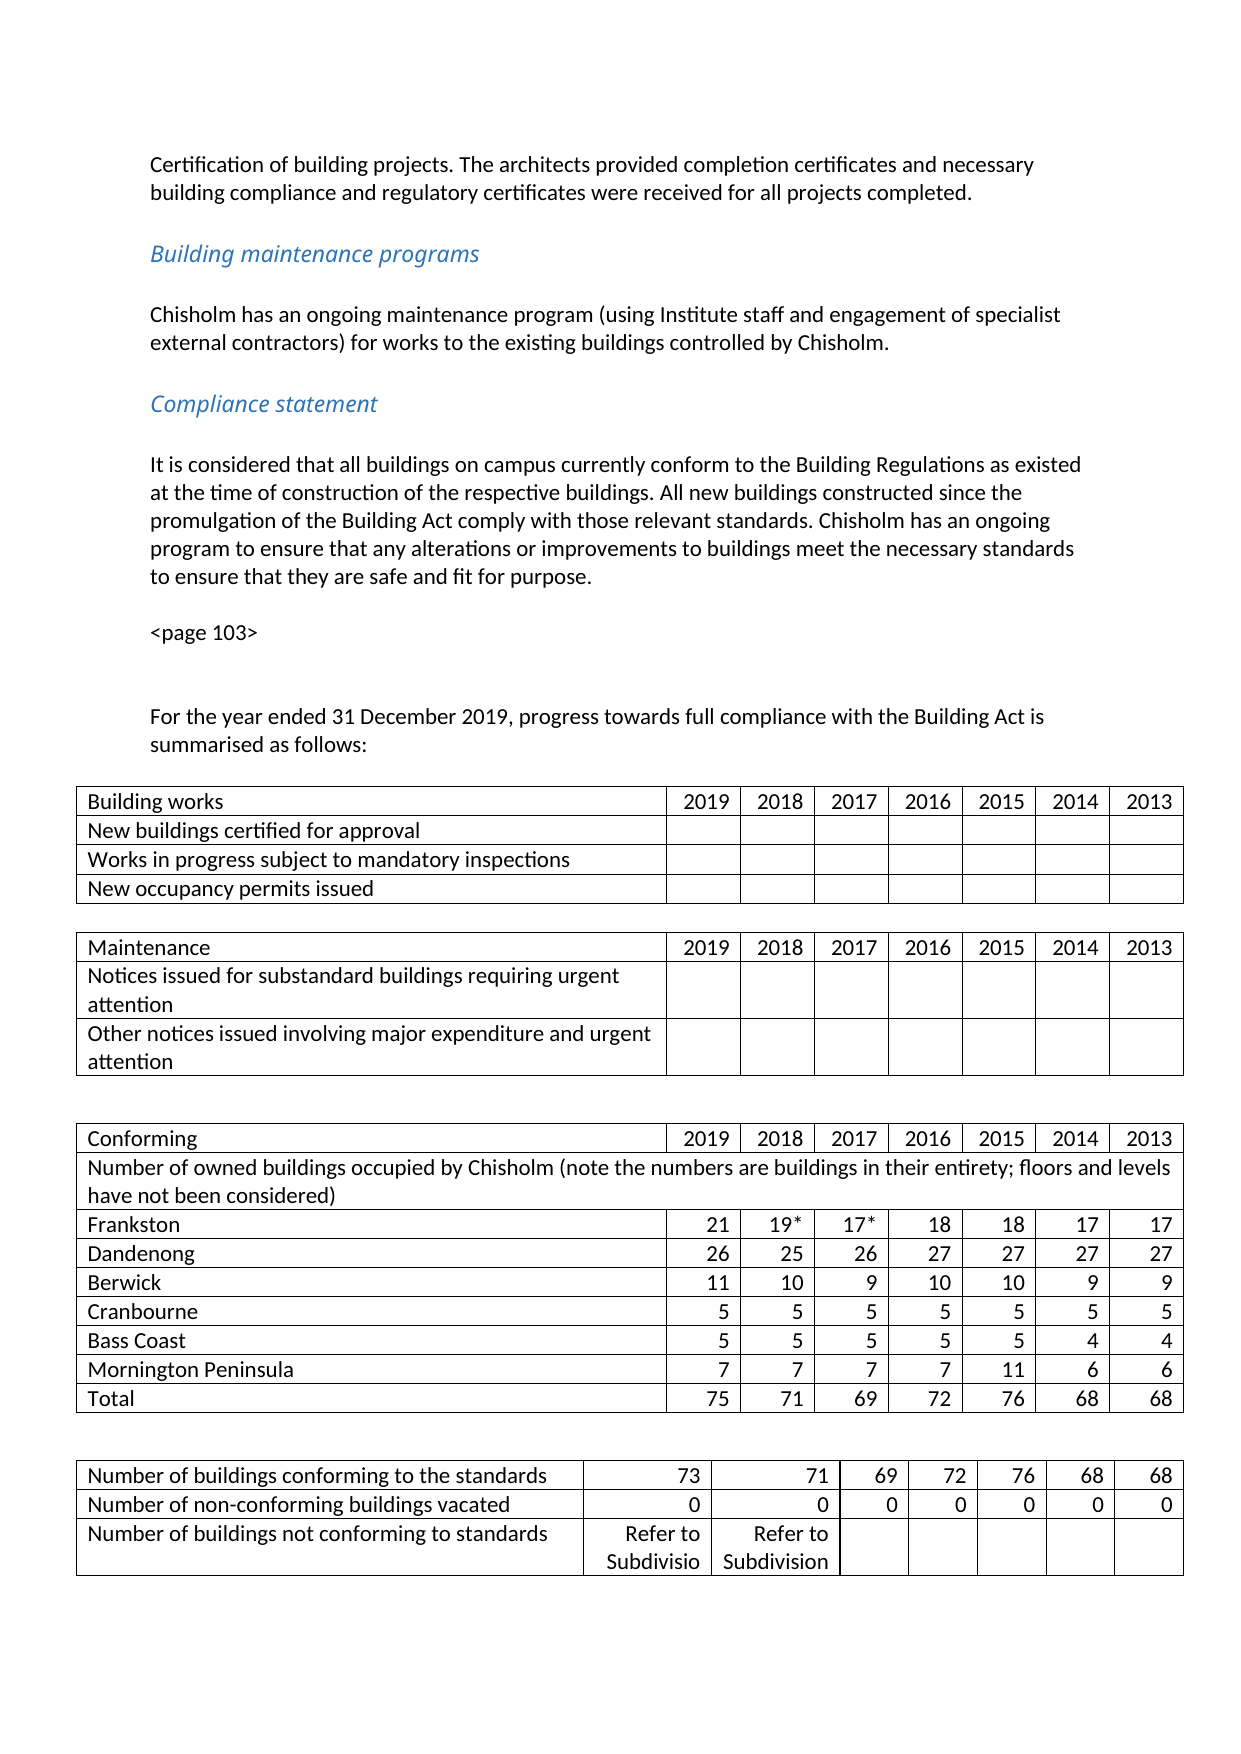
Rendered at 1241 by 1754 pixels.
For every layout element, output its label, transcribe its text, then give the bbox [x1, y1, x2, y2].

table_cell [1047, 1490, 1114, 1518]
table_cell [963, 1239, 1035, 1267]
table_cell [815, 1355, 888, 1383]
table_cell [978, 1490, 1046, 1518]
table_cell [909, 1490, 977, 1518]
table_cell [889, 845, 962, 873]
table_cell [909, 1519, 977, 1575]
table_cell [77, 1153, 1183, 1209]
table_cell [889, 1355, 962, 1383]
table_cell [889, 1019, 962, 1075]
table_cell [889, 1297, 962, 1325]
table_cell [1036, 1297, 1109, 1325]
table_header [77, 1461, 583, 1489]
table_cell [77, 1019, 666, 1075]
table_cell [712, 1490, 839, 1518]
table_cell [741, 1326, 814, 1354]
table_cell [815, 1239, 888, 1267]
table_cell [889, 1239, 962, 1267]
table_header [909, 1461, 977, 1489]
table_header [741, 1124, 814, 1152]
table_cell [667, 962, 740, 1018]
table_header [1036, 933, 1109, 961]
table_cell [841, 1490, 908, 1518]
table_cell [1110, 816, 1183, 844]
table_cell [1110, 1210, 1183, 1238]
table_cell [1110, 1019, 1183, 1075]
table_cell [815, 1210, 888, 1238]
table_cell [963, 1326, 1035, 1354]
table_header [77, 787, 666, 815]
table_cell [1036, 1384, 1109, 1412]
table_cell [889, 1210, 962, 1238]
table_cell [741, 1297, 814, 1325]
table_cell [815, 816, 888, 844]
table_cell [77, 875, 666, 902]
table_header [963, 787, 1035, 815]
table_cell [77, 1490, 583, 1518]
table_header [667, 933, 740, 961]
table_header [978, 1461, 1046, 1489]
subtitle Building maintenance programs [150, 238, 1090, 269]
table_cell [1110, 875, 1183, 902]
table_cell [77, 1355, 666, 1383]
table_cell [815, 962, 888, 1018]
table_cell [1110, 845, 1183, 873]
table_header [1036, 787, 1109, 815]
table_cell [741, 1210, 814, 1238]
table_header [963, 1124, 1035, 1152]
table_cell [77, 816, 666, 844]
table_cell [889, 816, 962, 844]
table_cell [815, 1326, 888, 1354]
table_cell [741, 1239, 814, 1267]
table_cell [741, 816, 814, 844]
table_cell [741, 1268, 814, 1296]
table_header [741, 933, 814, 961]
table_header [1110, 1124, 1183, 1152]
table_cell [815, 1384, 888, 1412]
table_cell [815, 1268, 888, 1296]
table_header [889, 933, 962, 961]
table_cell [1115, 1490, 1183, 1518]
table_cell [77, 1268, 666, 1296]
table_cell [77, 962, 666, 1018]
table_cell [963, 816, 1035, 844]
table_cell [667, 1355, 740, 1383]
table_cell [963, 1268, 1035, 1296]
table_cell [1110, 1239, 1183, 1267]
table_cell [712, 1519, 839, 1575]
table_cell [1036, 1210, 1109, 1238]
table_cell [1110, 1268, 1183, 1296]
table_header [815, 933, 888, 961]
text Chisholm has an ongoing maintenance program (using Institute staff and engagement of specialist external contractors) for works to the existing buildings controlled by Chisholm. [150, 300, 1090, 356]
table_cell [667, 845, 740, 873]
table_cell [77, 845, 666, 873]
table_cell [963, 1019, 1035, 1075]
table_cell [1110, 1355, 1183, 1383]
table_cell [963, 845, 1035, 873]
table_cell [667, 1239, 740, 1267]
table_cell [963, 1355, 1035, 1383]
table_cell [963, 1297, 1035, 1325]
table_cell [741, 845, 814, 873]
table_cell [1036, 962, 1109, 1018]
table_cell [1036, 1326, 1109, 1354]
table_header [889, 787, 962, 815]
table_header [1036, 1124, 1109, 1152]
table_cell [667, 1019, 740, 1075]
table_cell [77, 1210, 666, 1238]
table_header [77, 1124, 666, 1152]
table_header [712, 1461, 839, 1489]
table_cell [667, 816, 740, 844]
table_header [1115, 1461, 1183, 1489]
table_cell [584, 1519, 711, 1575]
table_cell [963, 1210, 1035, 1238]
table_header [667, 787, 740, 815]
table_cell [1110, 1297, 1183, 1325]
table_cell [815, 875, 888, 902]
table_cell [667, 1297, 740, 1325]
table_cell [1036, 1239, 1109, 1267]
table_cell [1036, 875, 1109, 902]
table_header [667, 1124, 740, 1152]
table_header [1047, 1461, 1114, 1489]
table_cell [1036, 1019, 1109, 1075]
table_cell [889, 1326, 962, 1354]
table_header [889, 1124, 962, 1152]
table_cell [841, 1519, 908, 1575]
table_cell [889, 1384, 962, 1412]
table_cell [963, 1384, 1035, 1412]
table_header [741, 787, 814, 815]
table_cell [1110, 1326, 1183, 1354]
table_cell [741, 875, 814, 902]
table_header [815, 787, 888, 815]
subtitle Compliance statement [150, 388, 1090, 419]
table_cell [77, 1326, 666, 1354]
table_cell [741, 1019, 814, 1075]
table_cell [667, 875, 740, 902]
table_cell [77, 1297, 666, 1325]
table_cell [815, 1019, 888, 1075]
text Certification of building projects. The architects provided completion certificates and necessary building compliance and regulatory certificates were received for all projects completed. [150, 150, 1090, 206]
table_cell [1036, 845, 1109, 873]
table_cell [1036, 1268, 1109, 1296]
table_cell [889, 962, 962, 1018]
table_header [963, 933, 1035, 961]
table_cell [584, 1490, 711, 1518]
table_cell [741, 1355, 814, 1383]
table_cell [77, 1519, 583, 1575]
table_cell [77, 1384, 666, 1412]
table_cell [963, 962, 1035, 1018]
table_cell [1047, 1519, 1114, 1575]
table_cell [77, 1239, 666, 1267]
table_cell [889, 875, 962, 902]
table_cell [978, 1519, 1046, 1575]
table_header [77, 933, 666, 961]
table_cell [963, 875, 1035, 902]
text For the year ended 31 December 2019, progress towards full compliance with the Building Act is summarised as follows: [150, 702, 1090, 758]
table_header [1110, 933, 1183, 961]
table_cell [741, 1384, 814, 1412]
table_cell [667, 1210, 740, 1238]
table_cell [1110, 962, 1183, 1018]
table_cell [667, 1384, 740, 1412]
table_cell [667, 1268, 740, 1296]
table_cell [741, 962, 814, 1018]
text It is considered that all buildings on campus currently conform to the Building Regulations as existed at the time of construction of the respective buildings. All new buildings constructed since the promulgation of the Building Act comply with those relevant standards. Chisholm has an ongoing program to ensure that any alterations or improvements to buildings meet the necessary standards to ensure that they are safe and fit for purpose. [150, 450, 1090, 590]
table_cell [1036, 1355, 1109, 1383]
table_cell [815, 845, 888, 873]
text <page 103> [150, 618, 1090, 646]
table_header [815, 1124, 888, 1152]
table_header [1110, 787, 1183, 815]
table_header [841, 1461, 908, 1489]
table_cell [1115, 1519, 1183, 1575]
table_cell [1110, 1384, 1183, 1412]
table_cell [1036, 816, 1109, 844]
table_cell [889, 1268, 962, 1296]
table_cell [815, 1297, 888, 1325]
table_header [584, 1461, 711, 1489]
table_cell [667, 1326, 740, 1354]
